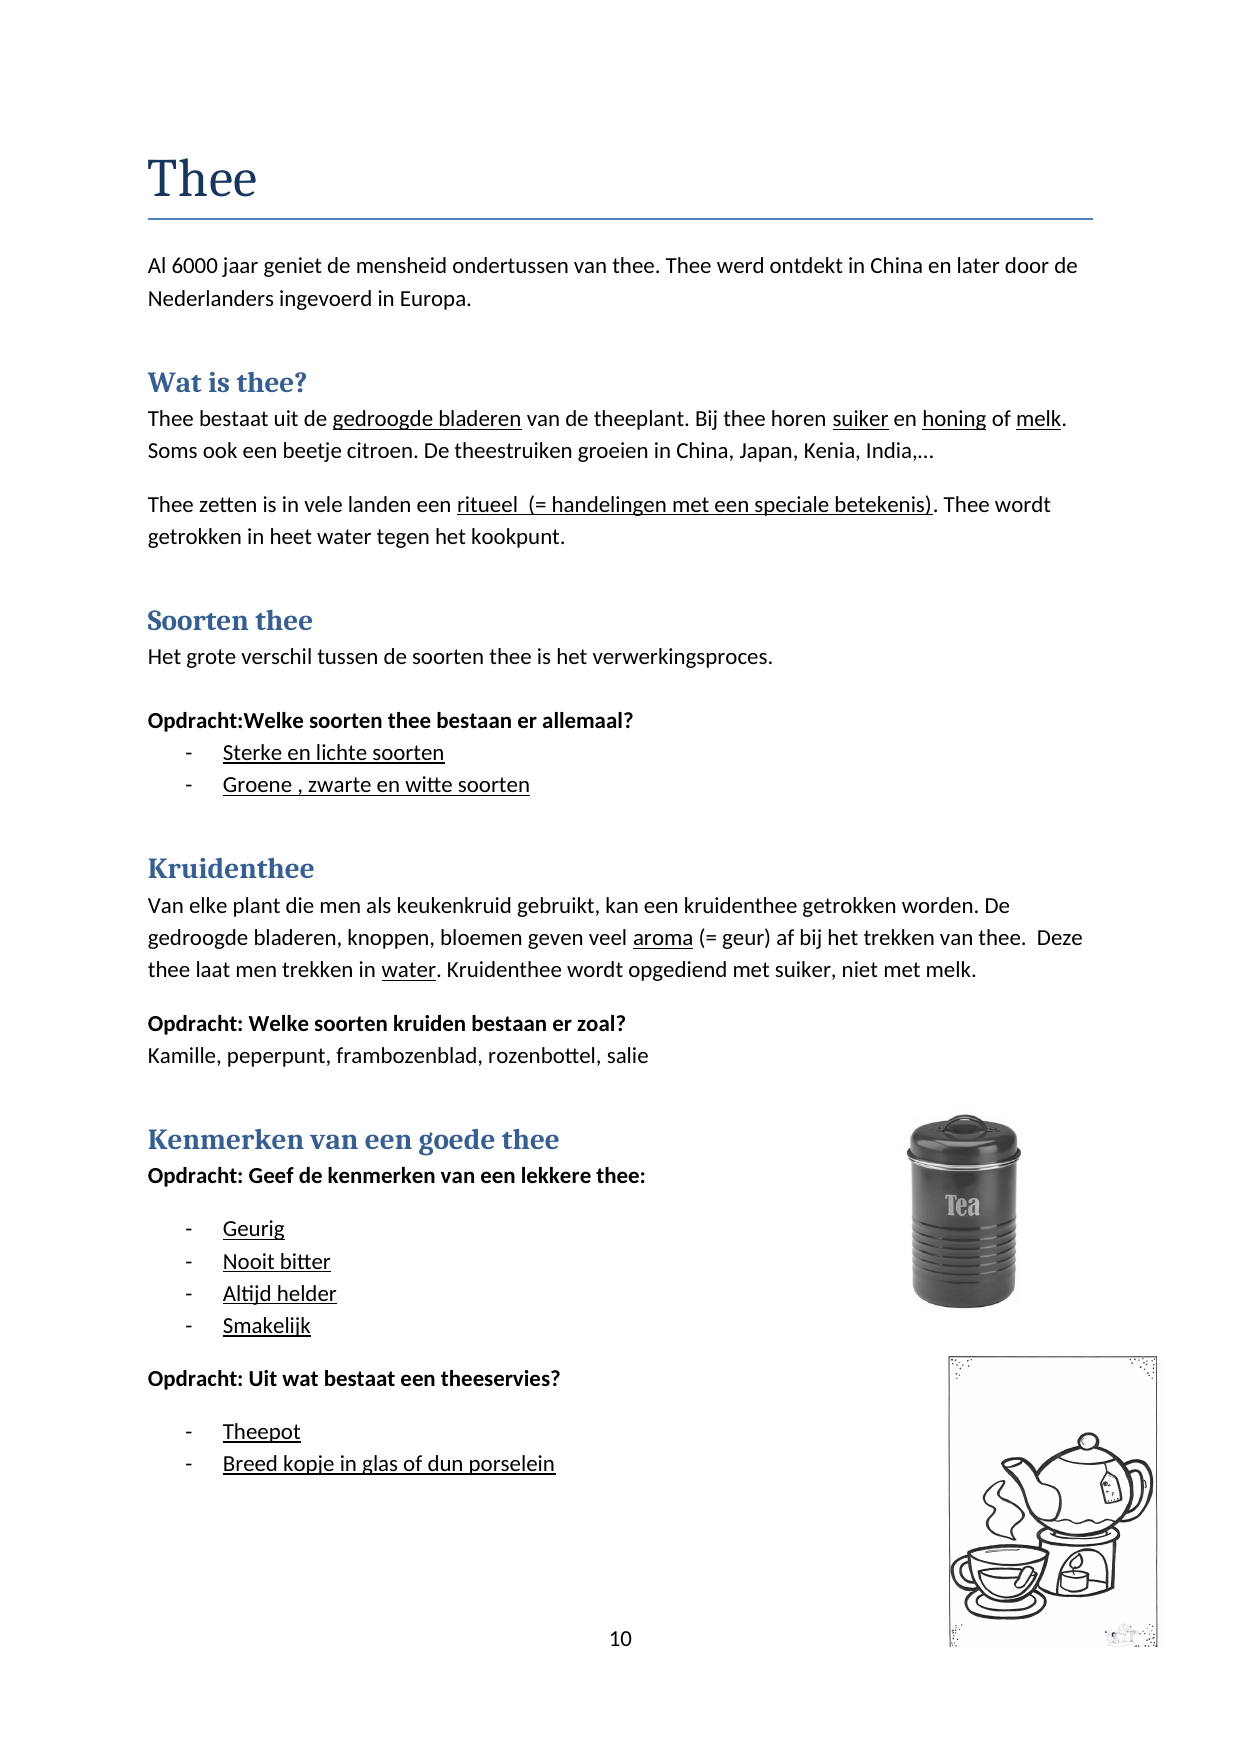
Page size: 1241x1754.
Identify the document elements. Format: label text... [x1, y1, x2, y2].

subtitle Soorten thee Het grote verschil tussen de soorten thee is het verwerkingsproces. Opdracht:Welke soorten thee bestaan er allemaal? [148, 604, 1093, 734]
list Nooit bitter [185, 1247, 823, 1275]
subtitle Kenmerken van een goede thee [148, 1123, 823, 1157]
list Groene , zwarte en witte soorten [185, 771, 1093, 798]
subtitle Wat is thee? [148, 366, 1093, 399]
subtitle Kruidenthee [148, 853, 1093, 886]
title Thee [148, 148, 1093, 218]
picture [942, 1355, 1164, 1647]
text Opdracht: Welke soorten kruiden bestaan er zoal? Kamille, peperpunt, frambozenblad, rozenbottel, salie [148, 1009, 1093, 1069]
list Sterke en lichte soorten [185, 738, 1093, 766]
text Van elke plant die men als keukenkruid gebruikt, kan een kruidenthee getrokken worden. De gedroogde bladeren, knoppen, bloemen geven veel aroma (= geur) af bij het trekken van thee. Deze thee laat men trekken in water. Kruidenthee wordt opgediend met suiker, niet met melk. [148, 891, 1093, 984]
text Thee bestaat uit de gedroogde bladeren van de theeplant. Bij thee horen suiker en honing of melk. Soms ook een beetje citroen. De theestruiken groeien in China, Japan, Kenia, India,… [148, 404, 1093, 465]
text Opdracht: Uit wat bestaat een theeservies? [148, 1364, 942, 1392]
list Theepot [185, 1417, 942, 1445]
text Opdracht: Geef de kenmerken van een lekkere thee: [148, 1162, 823, 1189]
list Smakelijk [185, 1311, 1093, 1339]
text Al 6000 jaar geniet de mensheid ondertussen van thee. Thee werd ontdekt in China en later door de Nederlanders ingevoerd in Europa. [148, 252, 1093, 312]
list Geurig [185, 1214, 823, 1243]
text Thee zetten is in vele landen een ritueel (= handelingen met een speciale betekenis). Thee wordt getrokken in heet water tegen het kookpunt. [148, 490, 1093, 550]
list Altijd helder [185, 1279, 823, 1307]
list Breed kopje in glas of dun porselein [185, 1449, 942, 1477]
